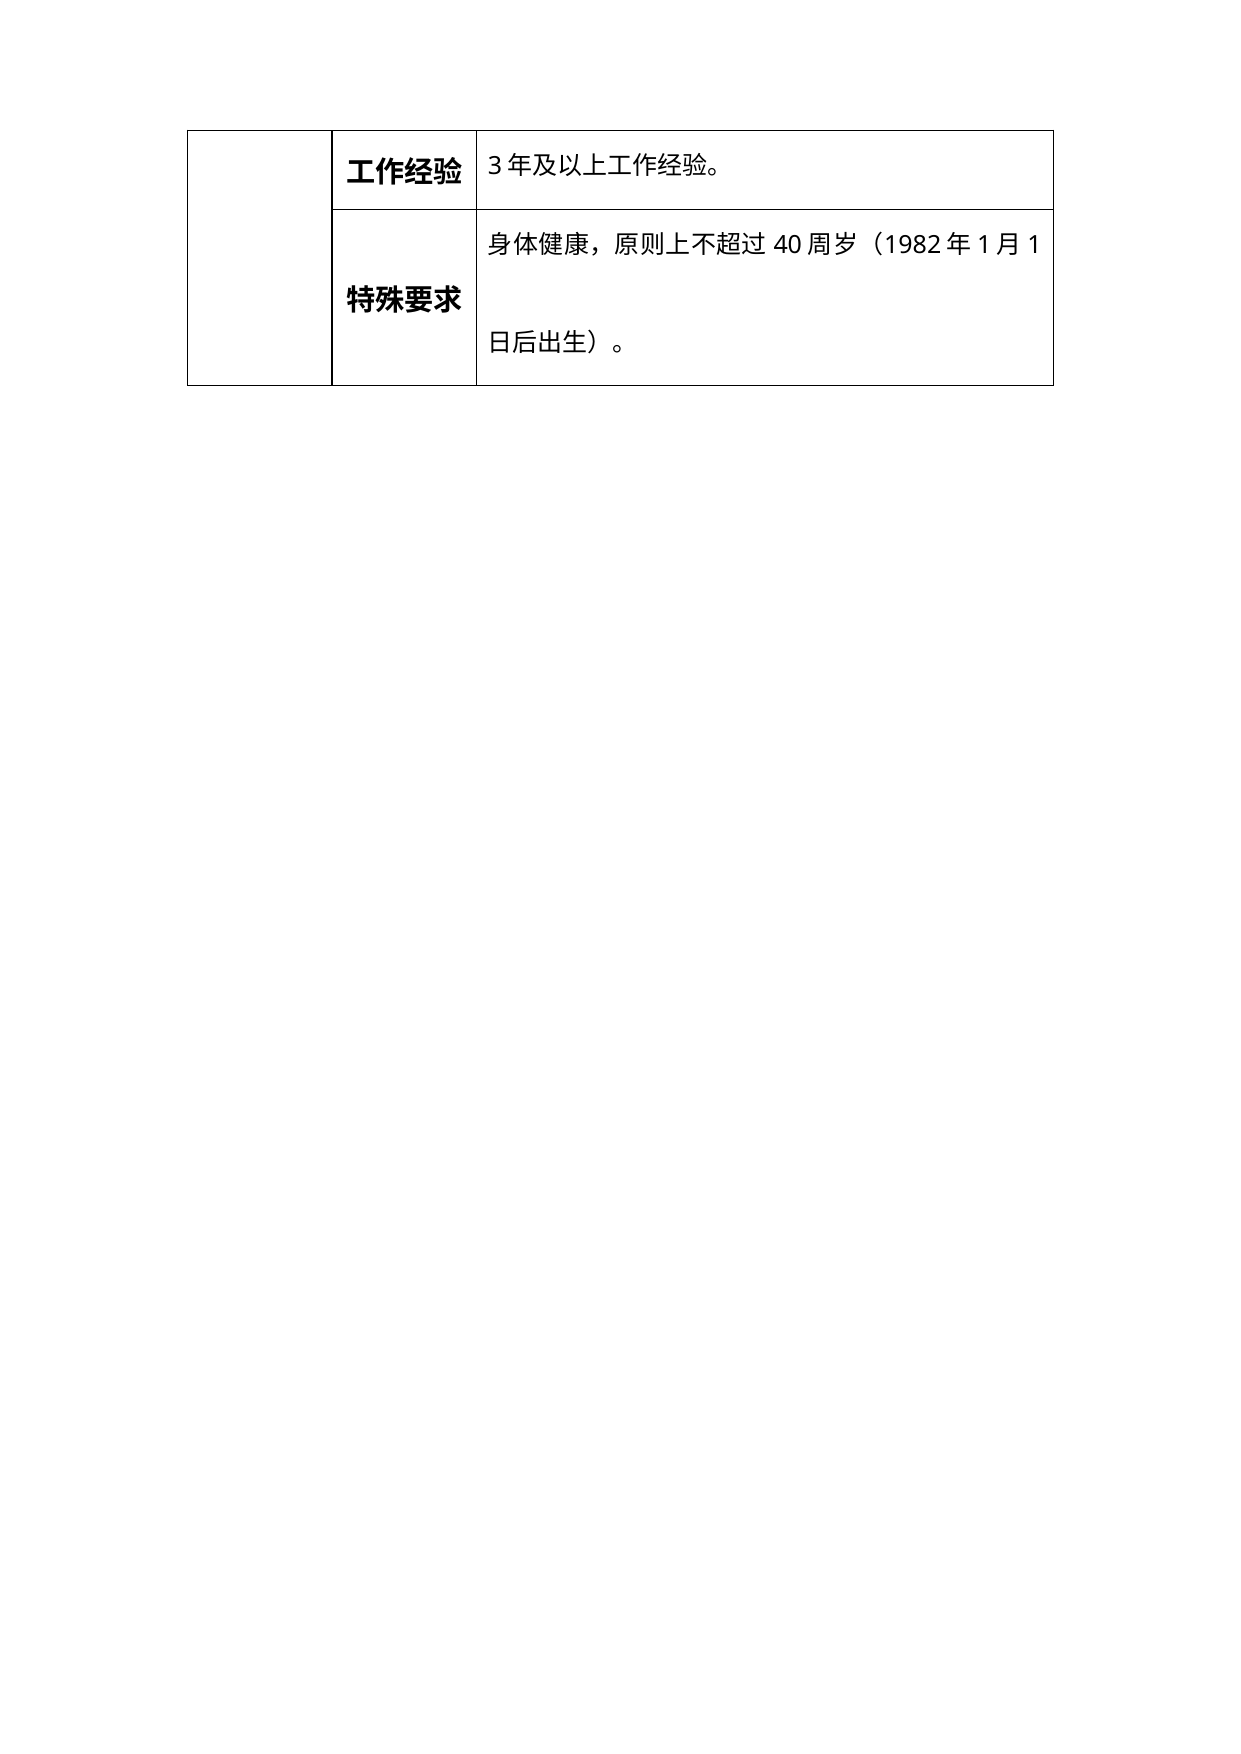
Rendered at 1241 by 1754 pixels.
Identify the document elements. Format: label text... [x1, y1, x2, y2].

table_cell 工作经验 [333, 131, 476, 208]
table_cell 特殊要求 [333, 210, 476, 385]
table_cell 3年及以上工作经验。 [477, 131, 1053, 208]
table_cell 身体健康，原则上不超过40周岁（1982年1月1日后出生）。 [477, 210, 1053, 385]
